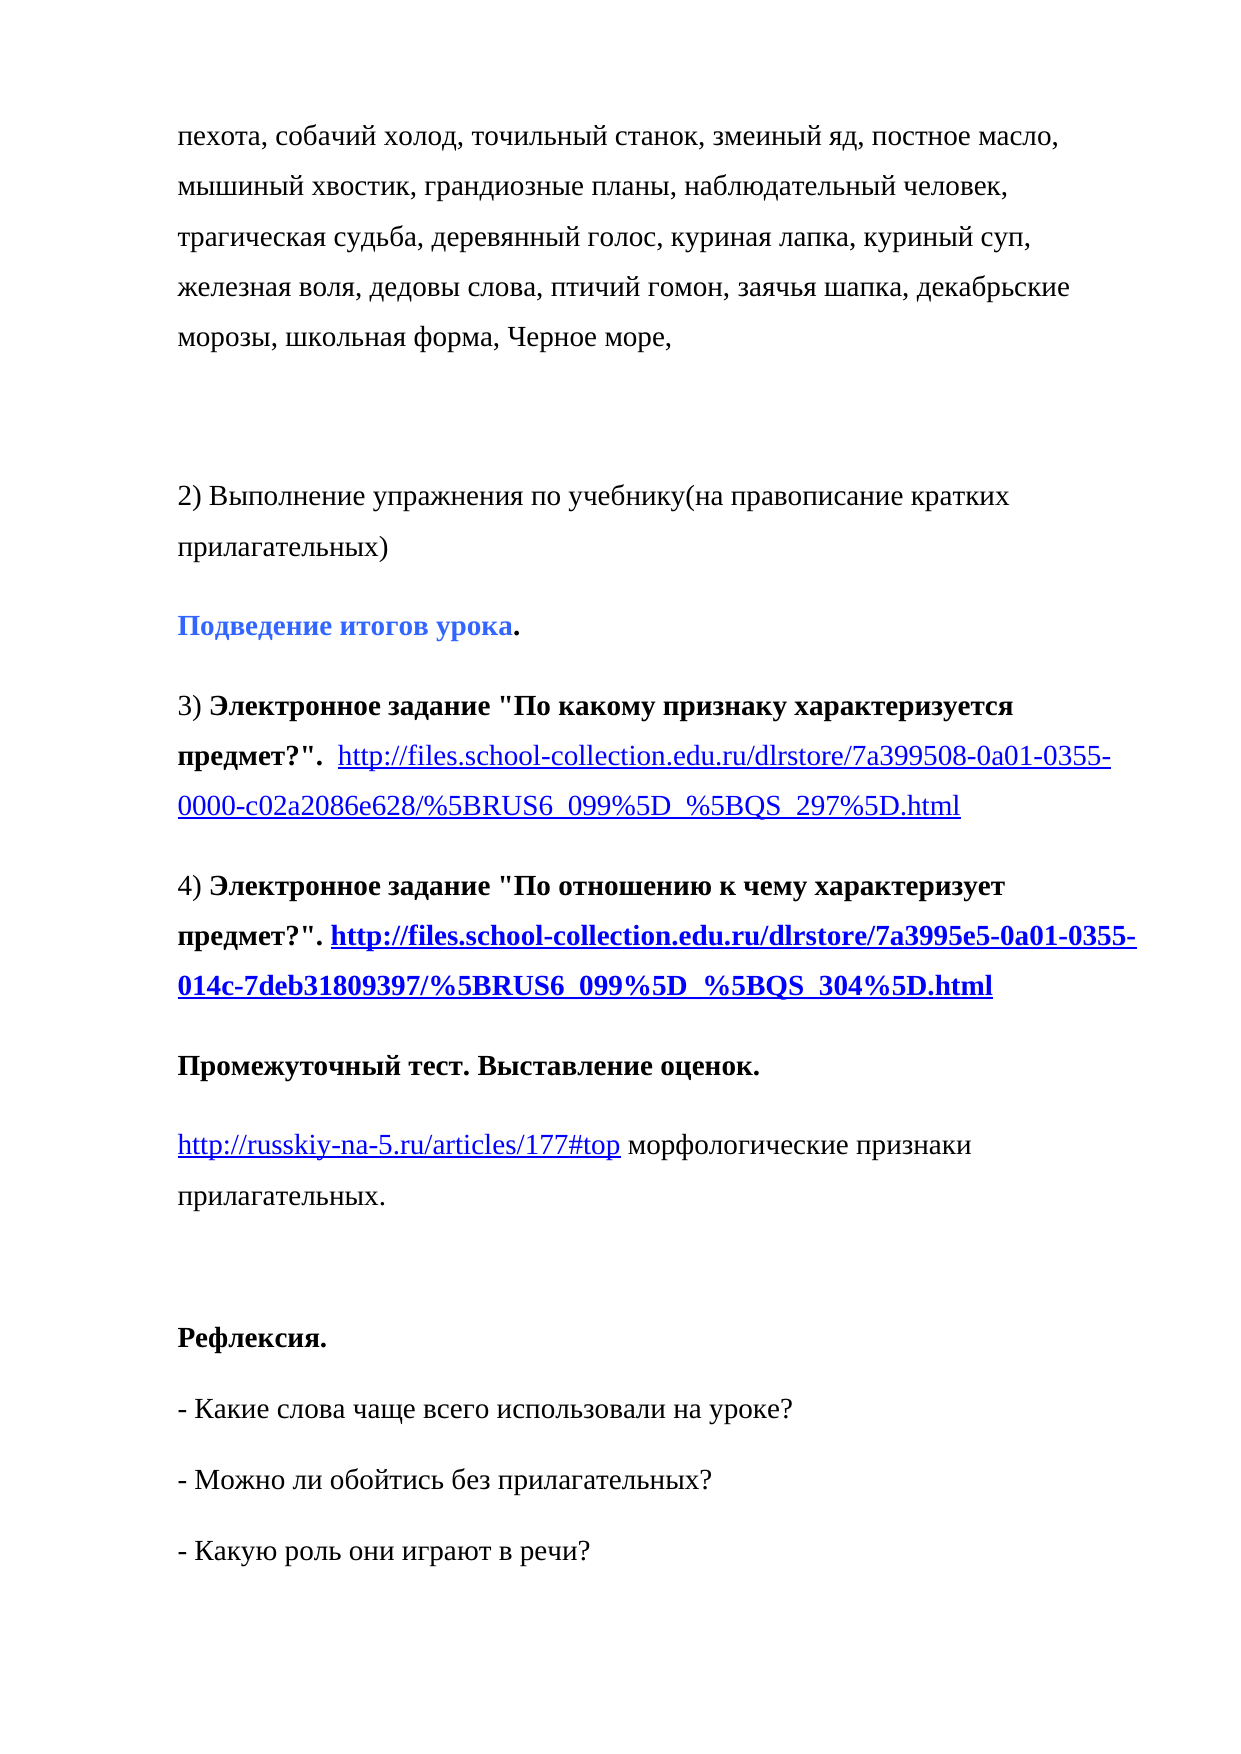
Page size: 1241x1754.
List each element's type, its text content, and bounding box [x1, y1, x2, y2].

text Подведение итогов урока. [177, 608, 1152, 642]
text 4) Электронное задание "По отношению к чему характеризует предмет?". http://files.school-collection.edu.ru/dlrstore/7a3995e5-0a01-0355-014c-7deb31809397/%5BRUS6_099%5D_%5BQS_304%5D.html [177, 868, 1152, 1002]
text 2) Выполнение упражнения по учебнику(на правописание кратких прилагательных) [177, 478, 1152, 562]
text Промежуточный тест. Выставление оценок. [177, 1048, 1152, 1081]
text http://russkiy-na-5.ru/articles/177#top морфологические признаки прилагательных. [177, 1127, 1152, 1211]
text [177, 118, 1152, 353]
text - Какие слова чаще всего использовали на уроке? [177, 1391, 1152, 1424]
text 3) Электронное задание "По какому признаку характеризуется предмет?". http://files.school-collection.edu.ru/dlrstore/7a399508-0a01-0355-0000-c02a2086e628/%5BRUS6_099%5D_%5BQS_297%5D.html [177, 688, 1152, 822]
text - Можно ли обойтись без прилагательных? [177, 1462, 1152, 1496]
text Рефлексия. [177, 1320, 1152, 1353]
text - Какую роль они играют в речи? [177, 1533, 1152, 1567]
